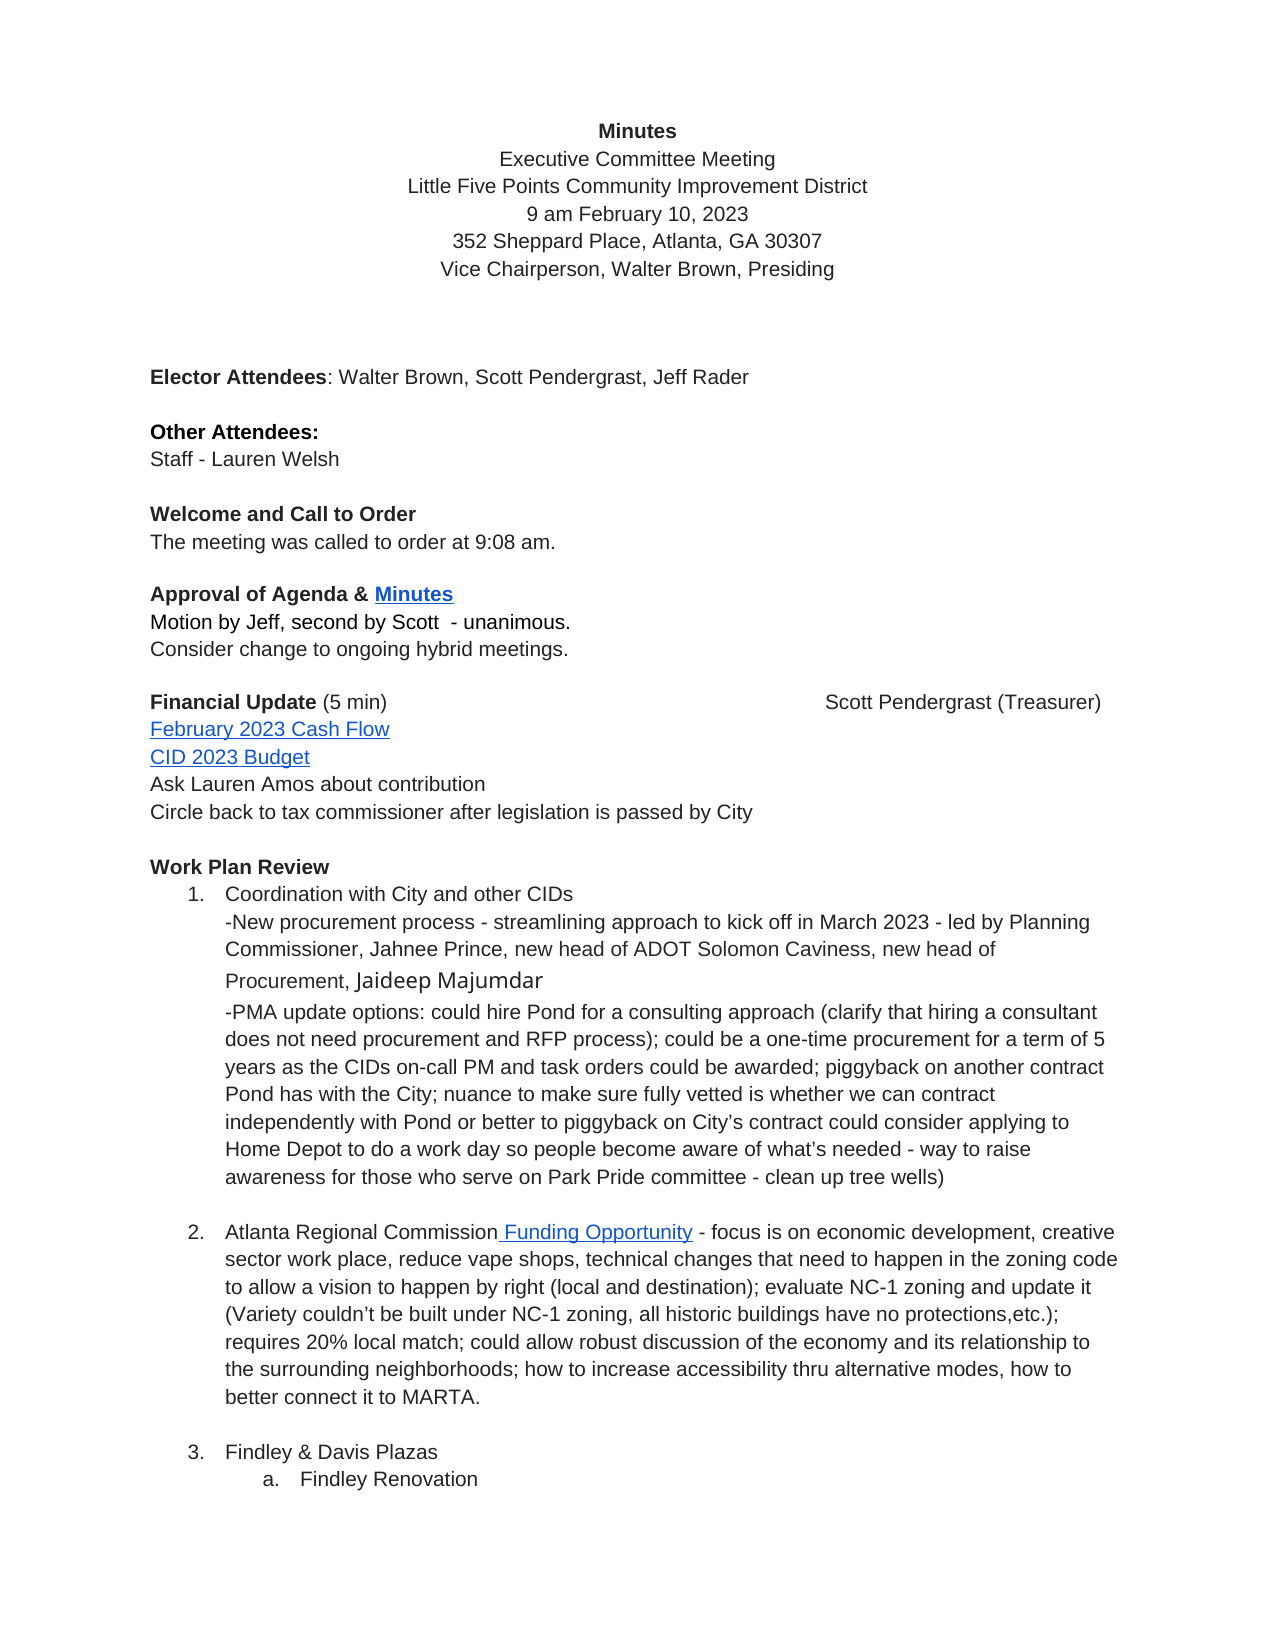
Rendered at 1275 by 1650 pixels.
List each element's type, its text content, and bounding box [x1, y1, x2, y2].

text Approval of Agenda & Minutes Motion by Jeff, second by Scott - unanimous. Consider change to ongoing hybrid meetings. [150, 582, 1125, 661]
text Work Plan Review [150, 854, 1125, 878]
list Findley Renovation [262, 1467, 1125, 1491]
text Circle back to tax commissioner after legislation is passed by City [150, 799, 1125, 823]
text Other Attendees: [150, 419, 1125, 443]
text Elector Attendees: Walter Brown, Scott Pendergrast, Jeff Rader [150, 364, 1125, 388]
text Financial Update (5 min) Scott Pendergrast (Treasurer) [150, 689, 1125, 713]
text Ask Lauren Amos about contribution [150, 772, 1125, 796]
list Atlanta Regional Commission Funding Opportunity - focus is on economic development, creative sector work place, reduce vape shops, technical changes that need to happen in the zoning code to allow a vision to happen by right (local and destination); evaluate NC-1 zoning and update it (Variety couldn’t be built under NC-1 zoning, all historic buildings have no protections,etc.); requires 20% local match; could allow robust discussion of the economy and its relationship to the surrounding neighborhoods; how to increase accessibility thru alternative modes, how to better connect it to MARTA. [187, 1219, 1125, 1408]
text Staff - Lauren Welsh [150, 447, 1125, 471]
list Findley & Davis Plazas [187, 1439, 1125, 1463]
text CID 2023 Budget [150, 744, 1125, 768]
text Welcome and Call to Order [150, 502, 1125, 526]
list Coordination with City and other CIDs [187, 882, 1125, 906]
text -New procurement process - streamlining approach to kick off in March 2023 - led by Planning Commissioner, Jahnee Prince, new head of ADOT Solomon Caviness, new head of Procurement, Jaideep Majumdar [225, 909, 1125, 995]
text February 2023 Cash Flow [150, 717, 1125, 741]
text The meeting was called to order at 9:08 am. [150, 529, 1125, 553]
text -PMA update options: could hire Pond for a consulting approach (clarify that hiring a consultant does not need procurement and RFP process); could be a one-time procurement for a term of 5 years as the CIDs on-call PM and task orders could be awarded; piggyback on another contract Pond has with the City; nuance to make sure fully vetted is whether we can contract independently with Pond or better to piggyback on City’s contract could consider applying to Home Depot to do a work day so people become aware of what’s needed - way to raise awareness for those who serve on Park Pride committee - clean up tree wells) [225, 999, 1125, 1188]
text Minutes Executive Committee Meeting Little Five Points Community Improvement District 9 am February 10, 2023 352 Sheppard Place, Atlanta, GA 30307 Vice Chairperson, Walter Brown, Presiding [150, 119, 1125, 281]
